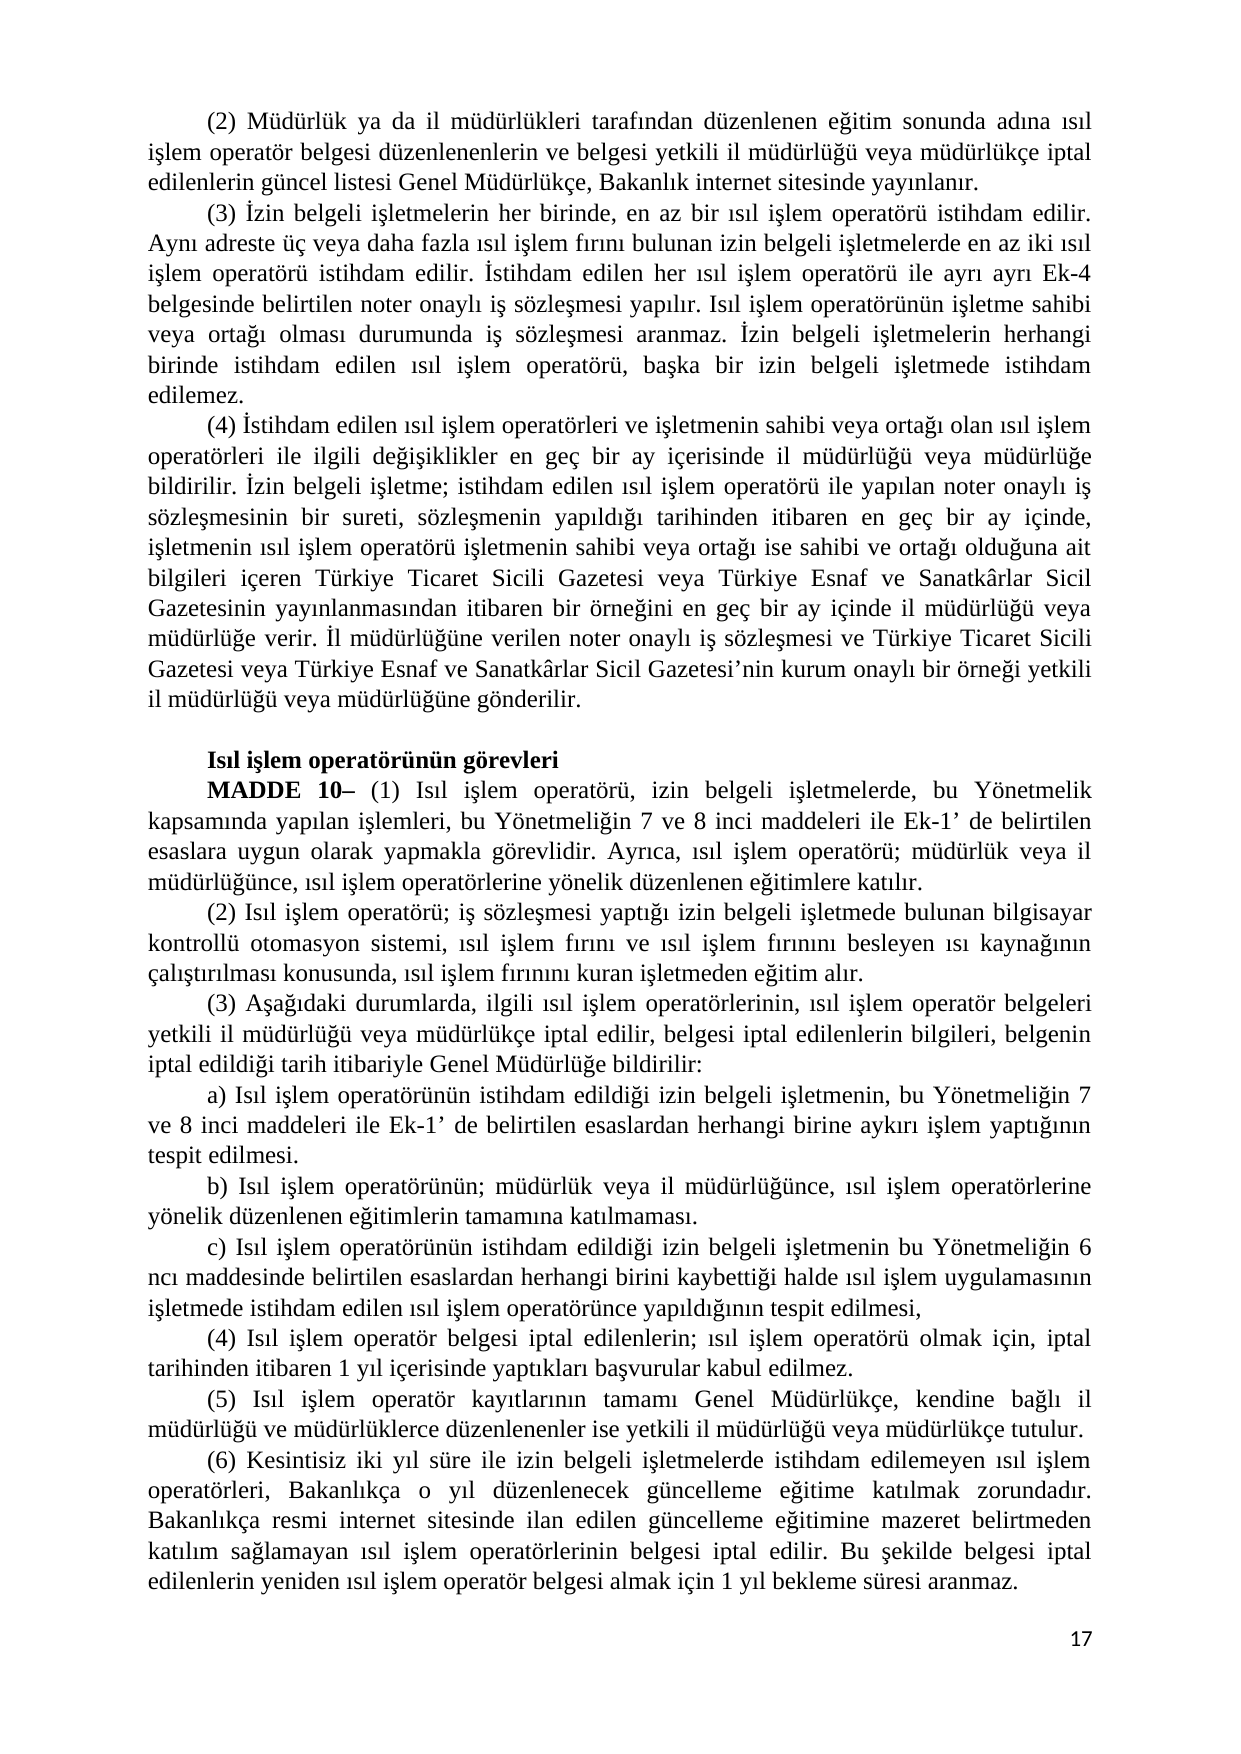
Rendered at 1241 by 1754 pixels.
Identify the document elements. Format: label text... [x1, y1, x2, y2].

text (3) Aşağıdaki durumlarda, ilgili ısıl işlem operatörlerinin, ısıl işlem operatör belgeleri yetkili il müdürlüğü veya müdürlükçe iptal edilir, belgesi iptal edilenlerin bilgileri, belgenin iptal edildiği tarih itibariyle Genel Müdürlüğe bildirilir: [148, 988, 1092, 1078]
text b) Isıl işlem operatörünün; müdürlük veya il müdürlüğünce, ısıl işlem operatörlerine yönelik düzenlenen eğitimlerin tamamına katılmaması. [148, 1171, 1092, 1230]
text (4) İstihdam edilen ısıl işlem operatörleri ve işletmenin sahibi veya ortağı olan ısıl işlem operatörleri ile ilgili değişiklikler en geç bir ay içerisinde il müdürlüğü veya müdürlüğe bildirilir. İzin belgeli işletme; istihdam edilen ısıl işlem operatörü ile yapılan noter onaylı iş sözleşmesinin bir sureti, sözleşmenin yapıldığı tarihinden itibaren en geç bir ay içinde, işletmenin ısıl işlem operatörü işletmenin sahibi veya ortağı ise sahibi ve ortağı olduğuna ait bilgileri içeren Türkiye Ticaret Sicili Gazetesi veya Türkiye Esnaf ve Sanatkârlar Sicil Gazetesinin yayınlanmasından itibaren bir örneğini en geç bir ay içinde il müdürlüğü veya müdürlüğe verir. İl müdürlüğüne verilen noter onaylı iş sözleşmesi ve Türkiye Ticaret Sicili Gazetesi veya Türkiye Esnaf ve Sanatkârlar Sicil Gazetesi’nin kurum onaylı bir örneği yetkili il müdürlüğü veya müdürlüğüne gönderilir. [148, 411, 1092, 713]
text Isıl işlem operatörünün görevleri [148, 745, 1092, 774]
text (5) Isıl işlem operatör kayıtlarının tamamı Genel Müdürlükçe, kendine bağlı il müdürlüğü ve müdürlüklerce düzenlenenler ise yetkili il müdürlüğü veya müdürlükçe tutulur. [148, 1384, 1092, 1443]
text MADDE 10– (1) Isıl işlem operatörü, izin belgeli işletmelerde, bu Yönetmelik kapsamında yapılan işlemleri, bu Yönetmeliğin 7 ve 8 inci maddeleri ile Ek-1’ de belirtilen esaslara uygun olarak yapmakla görevlidir. Ayrıca, ısıl işlem operatörü; müdürlük veya il müdürlüğünce, ısıl işlem operatörlerine yönelik düzenlenen eğitimlere katılır. [148, 776, 1092, 896]
text (2) Müdürlük ya da il müdürlükleri tarafından düzenlenen eğitim sonunda adına ısıl işlem operatör belgesi düzenlenenlerin ve belgesi yetkili il müdürlüğü veya müdürlükçe iptal edilenlerin güncel listesi Genel Müdürlükçe, Bakanlık internet sitesinde yayınlanır. [148, 106, 1092, 196]
text c) Isıl işlem operatörünün istihdam edildiği izin belgeli işletmenin bu Yönetmeliğin 6 ncı maddesinde belirtilen esaslardan herhangi birini kaybettiği halde ısıl işlem uygulamasının işletmede istihdam edilen ısıl işlem operatörünce yapıldığının tespit edilmesi, [148, 1232, 1092, 1321]
text (6) Kesintisiz iki yıl süre ile izin belgeli işletmelerde istihdam edilemeyen ısıl işlem operatörleri, Bakanlıkça o yıl düzenlenecek güncelleme eğitime katılmak zorundadır. Bakanlıkça resmi internet sitesinde ilan edilen güncelleme eğitimine mazeret belirtmeden katılım sağlamayan ısıl işlem operatörlerinin belgesi iptal edilir. Bu şekilde belgesi iptal edilenlerin yeniden ısıl işlem operatör belgesi almak için 1 yıl bekleme süresi aranmaz. [148, 1445, 1092, 1595]
text (3) İzin belgeli işletmelerin her birinde, en az bir ısıl işlem operatörü istihdam edilir. Aynı adreste üç veya daha fazla ısıl işlem fırını bulunan izin belgeli işletmelerde en az iki ısıl işlem operatörü istihdam edilir. İstihdam edilen her ısıl işlem operatörü ile ayrı ayrı Ek-4 belgesinde belirtilen noter onaylı iş sözleşmesi yapılır. Isıl işlem operatörünün işletme sahibi veya ortağı olması durumunda iş sözleşmesi aranmaz. İzin belgeli işletmelerin herhangi birinde istihdam edilen ısıl işlem operatörü, başka bir izin belgeli işletmede istihdam edilemez. [148, 198, 1092, 409]
text a) Isıl işlem operatörünün istihdam edildiği izin belgeli işletmenin, bu Yönetmeliğin 7 ve 8 inci maddeleri ile Ek-1’ de belirtilen esaslardan herhangi birine aykırı işlem yaptığının tespit edilmesi. [148, 1080, 1092, 1169]
text (2) Isıl işlem operatörü; iş sözleşmesi yaptığı izin belgeli işletmede bulunan bilgisayar kontrollü otomasyon sistemi, ısıl işlem fırını ve ısıl işlem fırınını besleyen ısı kaynağının çalıştırılması konusunda, ısıl işlem fırınını kuran işletmeden eğitim alır. [148, 897, 1092, 987]
text (4) Isıl işlem operatör belgesi iptal edilenlerin; ısıl işlem operatörü olmak için, iptal tarihinden itibaren 1 yıl içerisinde yaptıkları başvurular kabul edilmez. [148, 1323, 1092, 1382]
